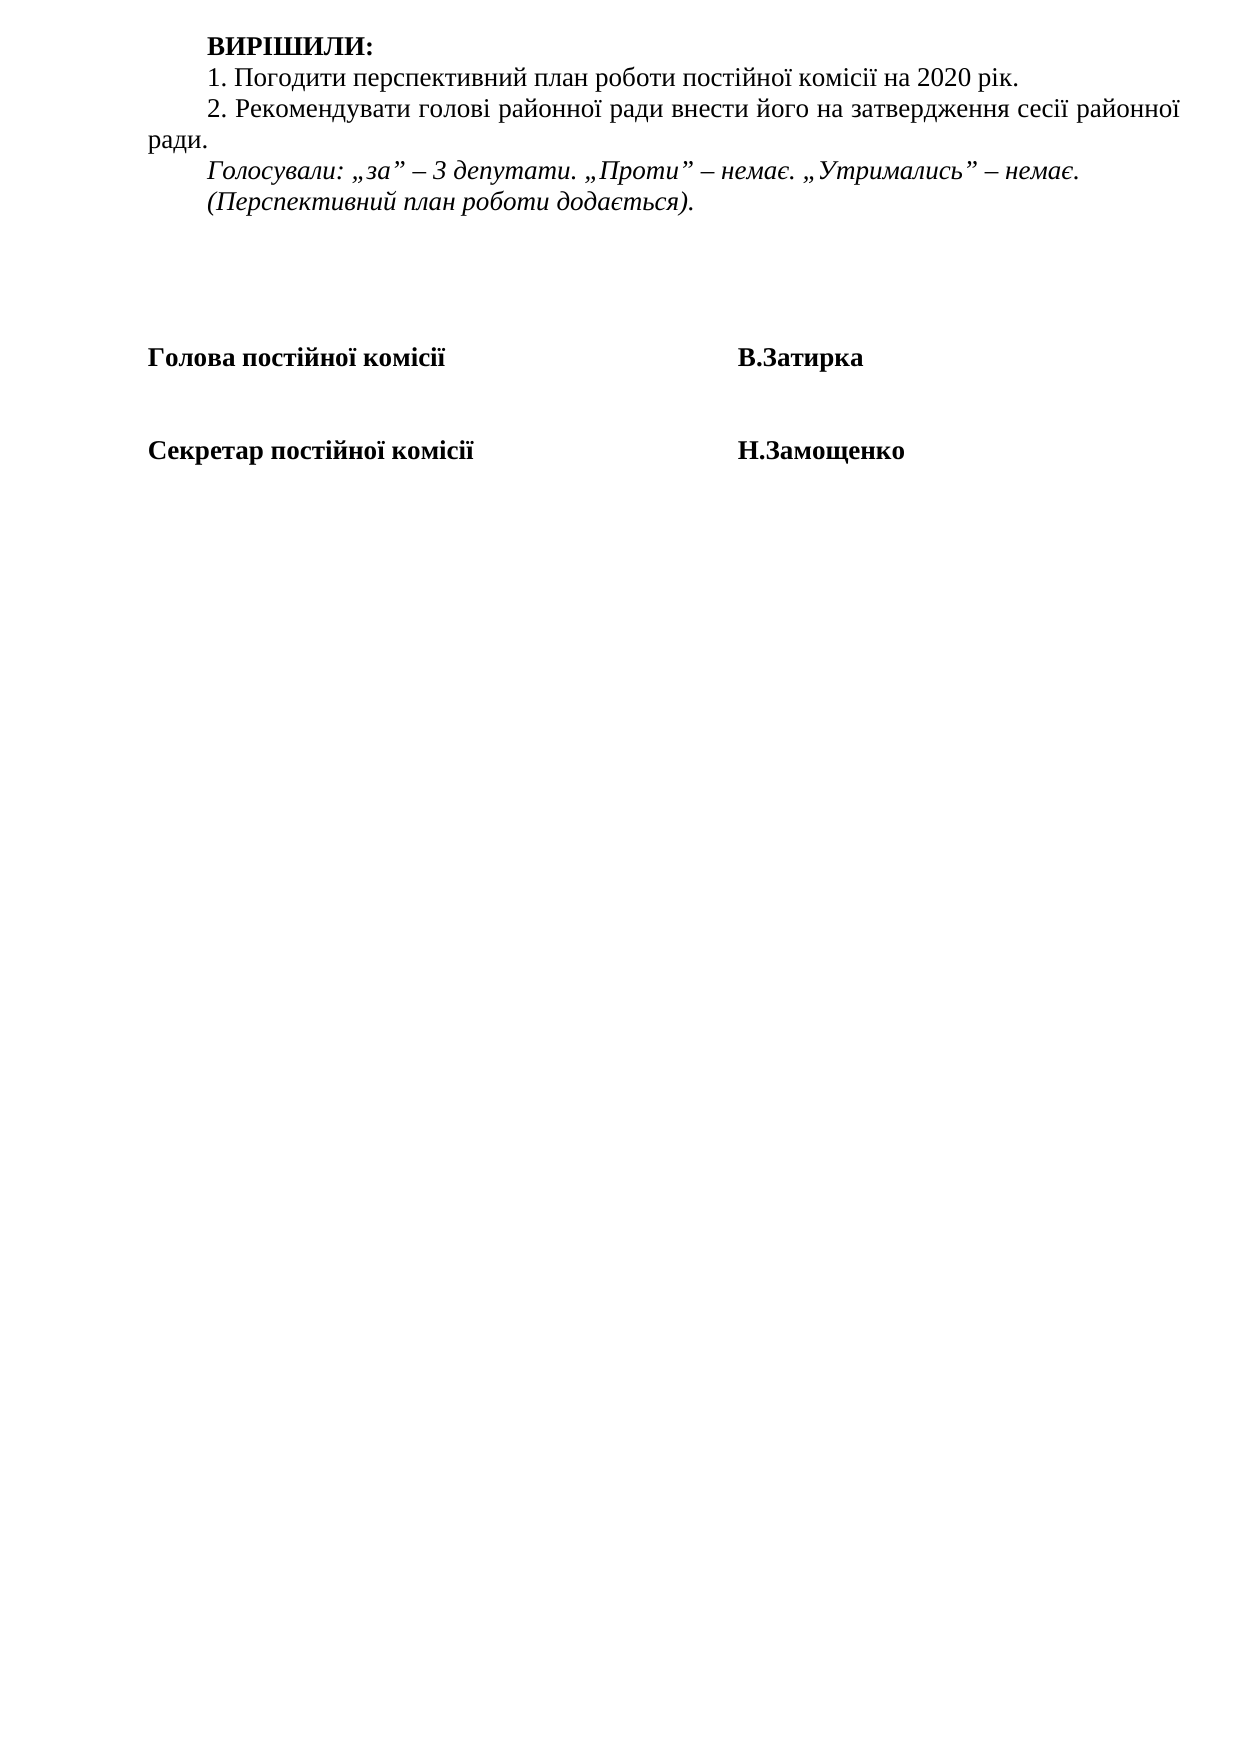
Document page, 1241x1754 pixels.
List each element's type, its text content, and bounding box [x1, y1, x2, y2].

text 1. Погодити перспективний план роботи постійної комісії на 2020 рік. [148, 61, 1181, 92]
text 2. Рекомендувати голові районної ради внести його на затвердження сесії районної ради. [148, 92, 1181, 154]
text Голова постійної комісії В.Затирка [148, 341, 1181, 372]
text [148, 154, 1181, 185]
text (Перспективний план роботи додається). [148, 185, 1181, 216]
text Секретар постійної комісії Н.Замощенко [148, 434, 1181, 466]
text ВИРІШИЛИ: [148, 29, 1181, 61]
